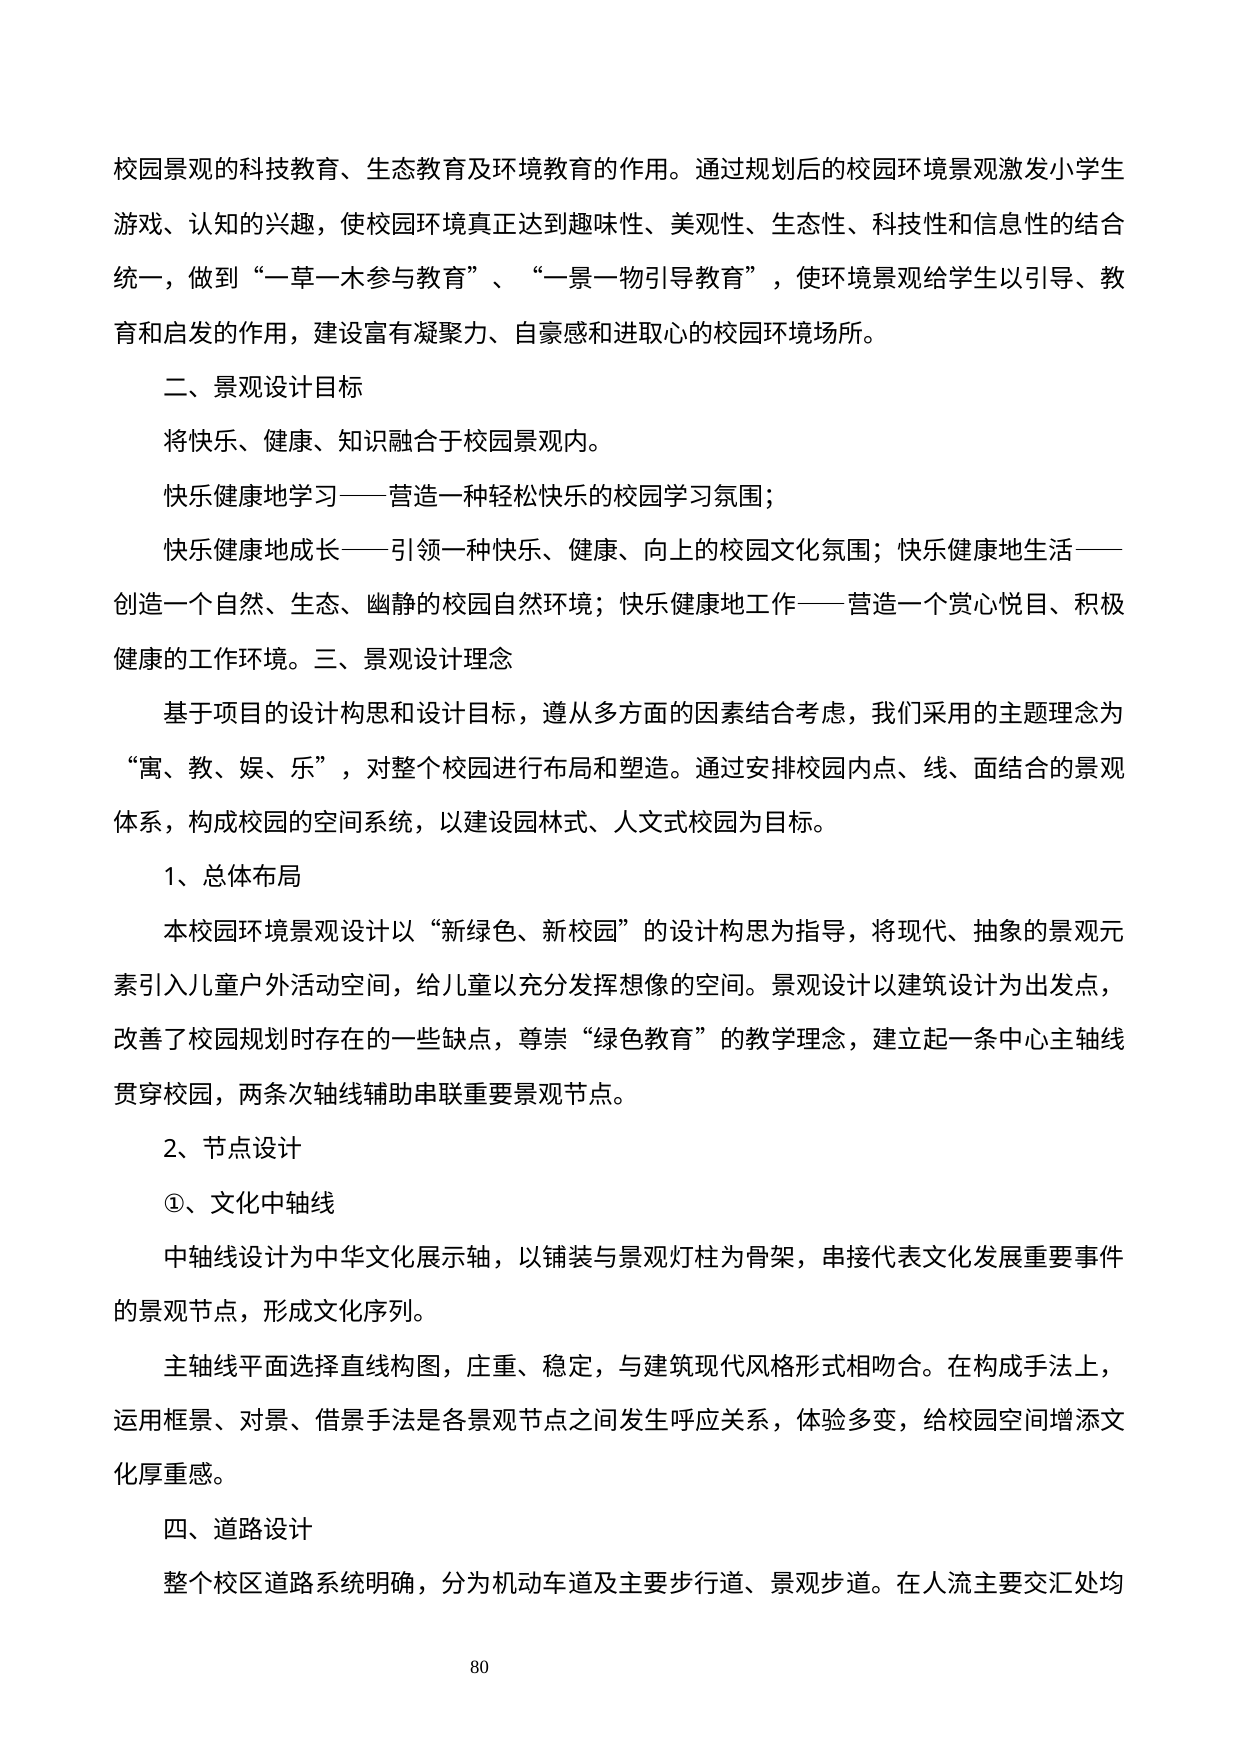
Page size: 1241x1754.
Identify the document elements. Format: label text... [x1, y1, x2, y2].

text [113, 1564, 1127, 1600]
text ①、文化中轴线 [113, 1183, 1127, 1219]
text 中轴线设计为中华文化展示轴，以铺装与景观灯柱为骨架，串接代表文化发展重要事件的景观节点，形成文化序列。 [113, 1237, 1127, 1328]
text 将快乐、健康、知识融合于校园景观内。 [113, 422, 1127, 458]
text 主轴线平面选择直线构图，庄重、稳定，与建筑现代风格形式相吻合。在构成手法上，运用框景、对景、借景手法是各景观节点之间发生呼应关系，体验多变，给校园空间增添文化厚重感。 [113, 1346, 1127, 1491]
text 快乐健康地成长——引领一种快乐、健康、向上的校园文化氛围；快乐健康地生活——创造一个自然、生态、幽静的校园自然环境；快乐健康地工作——营造一个赏心悦目、积极健康的工作环境。三、景观设计理念 [113, 531, 1127, 676]
text 1、总体布局 [113, 857, 1127, 893]
text 基于项目的设计构思和设计目标，遵从多方面的因素结合考虑，我们采用的主题理念为“寓、教、娱、乐”，对整个校园进行布局和塑造。通过安排校园内点、线、面结合的景观体系，构成校园的空间系统，以建设园林式、人文式校园为目标。 [113, 694, 1127, 839]
text 四、道路设计 [113, 1509, 1127, 1546]
text 2、节点设计 [113, 1129, 1127, 1165]
text 快乐健康地学习——营造一种轻松快乐的校园学习氛围； [113, 476, 1127, 512]
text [113, 150, 1127, 349]
text 二、景观设计目标 [113, 367, 1127, 404]
text 本校园环境景观设计以“新绿色、新校园”的设计构思为指导，将现代、抽象的景观元素引入儿童户外活动空间，给儿童以充分发挥想像的空间。景观设计以建筑设计为出发点，改善了校园规划时存在的一些缺点，尊崇“绿色教育”的教学理念，建立起一条中心主轴线贯穿校园，两条次轴线辅助串联重要景观节点。 [113, 911, 1127, 1111]
